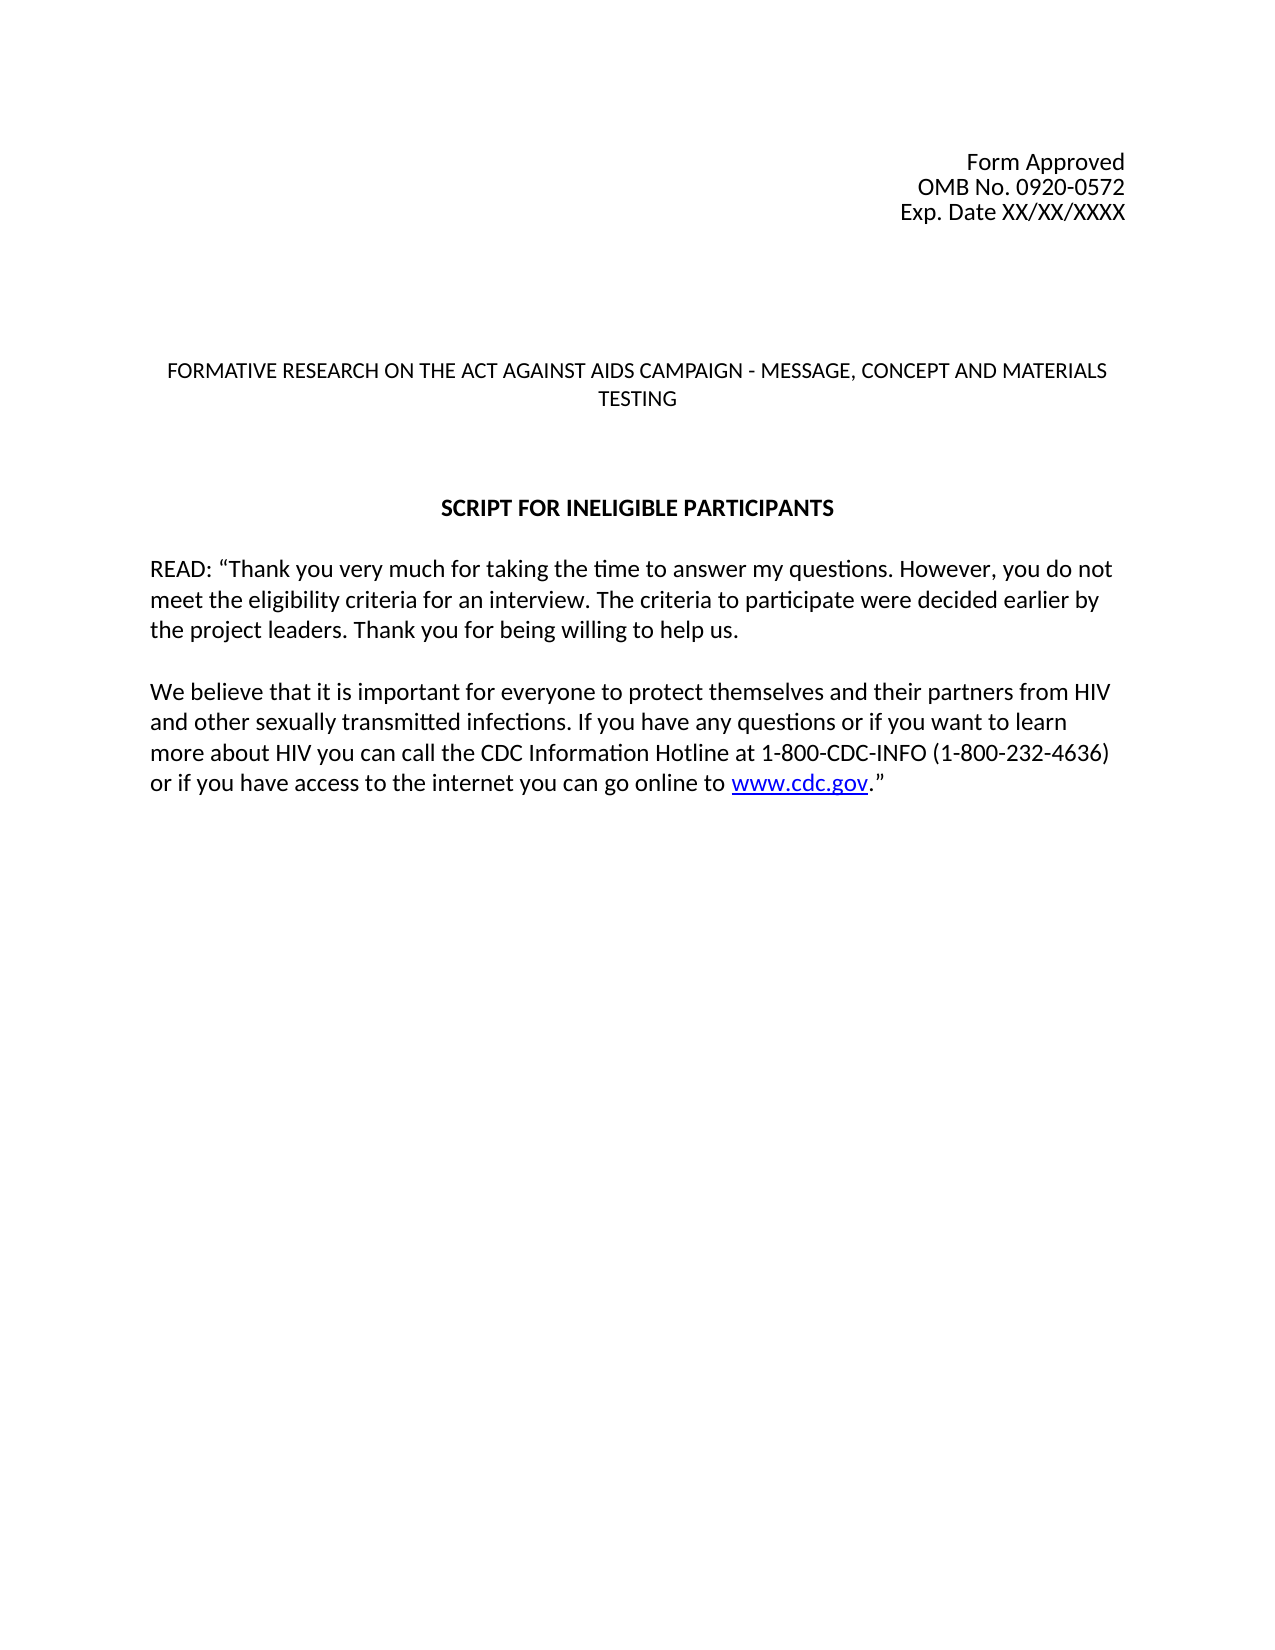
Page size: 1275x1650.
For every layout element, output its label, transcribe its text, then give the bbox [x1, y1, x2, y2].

text OMB No. 0920-0572 [150, 175, 1125, 200]
subtitle Formative Research on the Act Against Aids Campaign - Message, Concept and Materials Testing [150, 356, 1125, 412]
text READ: “Thank you very much for taking the time to answer my questions. However, you do not meet the eligibility criteria for an interview. The criteria to participate were decided earlier by the project leaders. Thank you for being willing to help us. [150, 554, 1125, 645]
text Exp. Date XX/XX/XXXX [150, 200, 1125, 225]
text We believe that it is important for everyone to protect themselves and their partners from HIV and other sexually transmitted infections. If you have any questions or if you want to learn more about HIV you can call the CDC Information Hotline at 1-800-CDC-INFO (1-800-232-4636) or if you have access to the internet you can go online to www.cdc.gov.” [150, 676, 1125, 798]
text Form Approved [150, 150, 1125, 175]
text SCRIPT FOR INELIGIBLE PARTICIPANTS [150, 493, 1125, 523]
